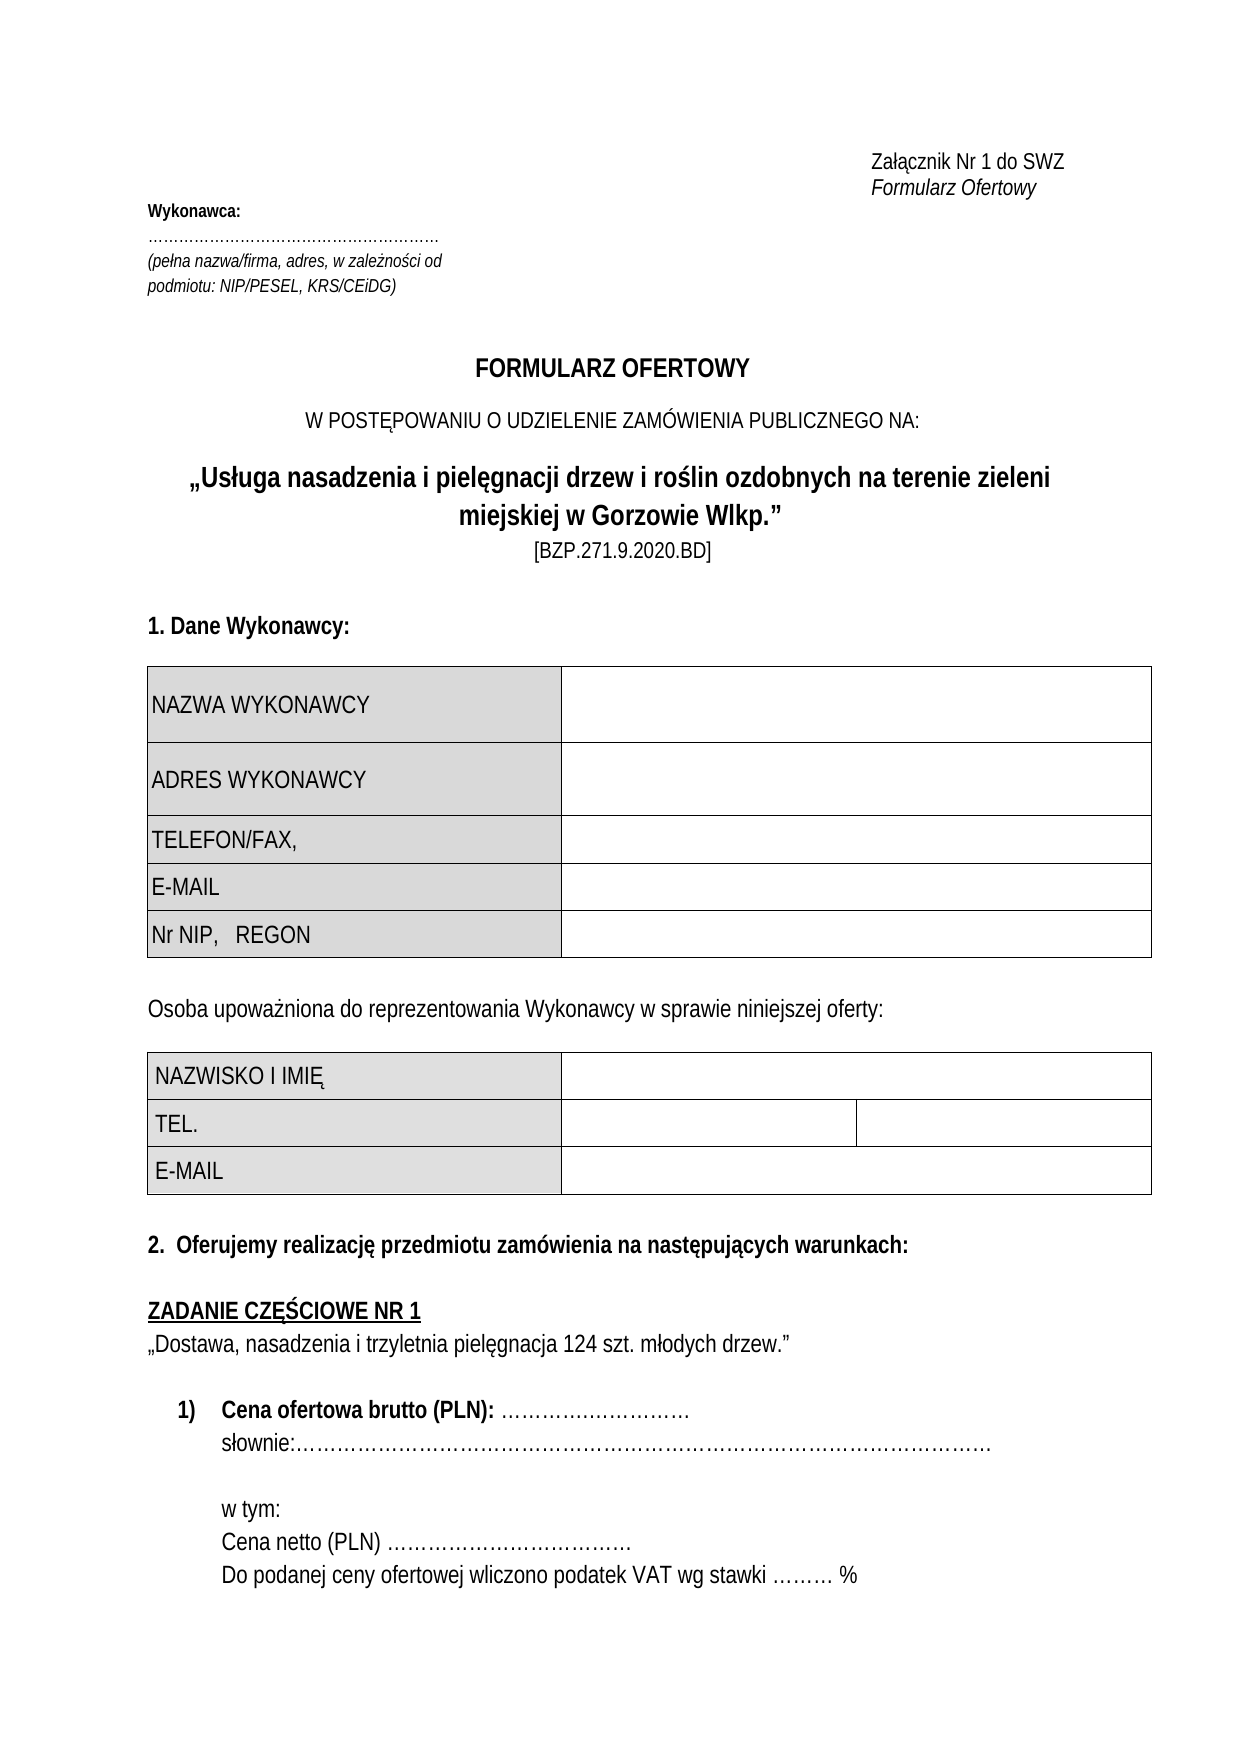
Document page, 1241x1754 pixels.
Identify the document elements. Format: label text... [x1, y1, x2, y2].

table_cell TELEFON/FAX, [148, 816, 561, 863]
text w tym: [221, 1494, 1093, 1522]
text Wykonawca: [148, 200, 1093, 222]
table_header NAZWISKO I IMIĘ [148, 1053, 561, 1099]
table_cell [562, 743, 1151, 815]
table_header [562, 667, 1151, 742]
text Osoba upoważniona do reprezentowania Wykonawcy w sprawie niniejszej oferty: [148, 994, 1093, 1023]
table_header NAZWA WYKONAWCY [148, 667, 561, 742]
table_cell Nr NIP, REGON [148, 911, 561, 957]
table_header [562, 1053, 1151, 1099]
text ………………………………………………… [148, 225, 472, 247]
table_cell [562, 1147, 1151, 1193]
text „Dostawa, nasadzenia i trzyletnia pielęgnacja 124 szt. młodych drzew.” [148, 1329, 1093, 1358]
table_cell [562, 911, 1151, 957]
text słownie:………………………………………………………………………………………… [221, 1428, 1093, 1457]
text Załącznik Nr 1 do SWZ Formularz Ofertowy [871, 148, 1093, 200]
text (pełna nazwa/firma, adres, w zależności od podmiotu: NIP/PESEL, KRS/CEiDG) [148, 250, 472, 296]
text Cena netto (PLN) ……………………………… [221, 1527, 1093, 1555]
text ZADANIE CZĘŚCIOWE NR 1 [148, 1296, 1093, 1325]
table_cell [562, 1100, 856, 1146]
table_cell E-MAIL [148, 864, 561, 910]
table_cell [562, 864, 1151, 910]
table_cell ADRES WYKONAWCY [148, 743, 561, 815]
table_cell TEL. [148, 1100, 561, 1146]
text [BZP.271.9.2020.BD] [148, 537, 1093, 563]
text W POSTĘPOWANIU O UDZIELENIE ZAMÓWIENIA PUBLICZNEGO NA: [133, 407, 1093, 433]
table_cell [857, 1100, 1151, 1146]
text Do podanej ceny ofertowej wliczono podatek VAT wg stawki ……… % [221, 1559, 1093, 1588]
text „Usługa nasadzenia i pielęgnacji drzew i roślin ozdobnych na terenie zieleni miejskiej w Gorzowie Wlkp.” [148, 460, 1093, 532]
table_cell [562, 816, 1151, 863]
text 2. Oferujemy realizację przedmiotu zamówienia na następujących warunkach: [148, 1230, 1093, 1259]
text FORMULARZ OFERTOWY [133, 352, 1093, 383]
table_cell E-MAIL [148, 1147, 561, 1193]
text 1. Dane Wykonawcy: [148, 611, 1093, 640]
list Cena ofertowa brutto (PLN): ………….…………… [177, 1395, 1093, 1424]
